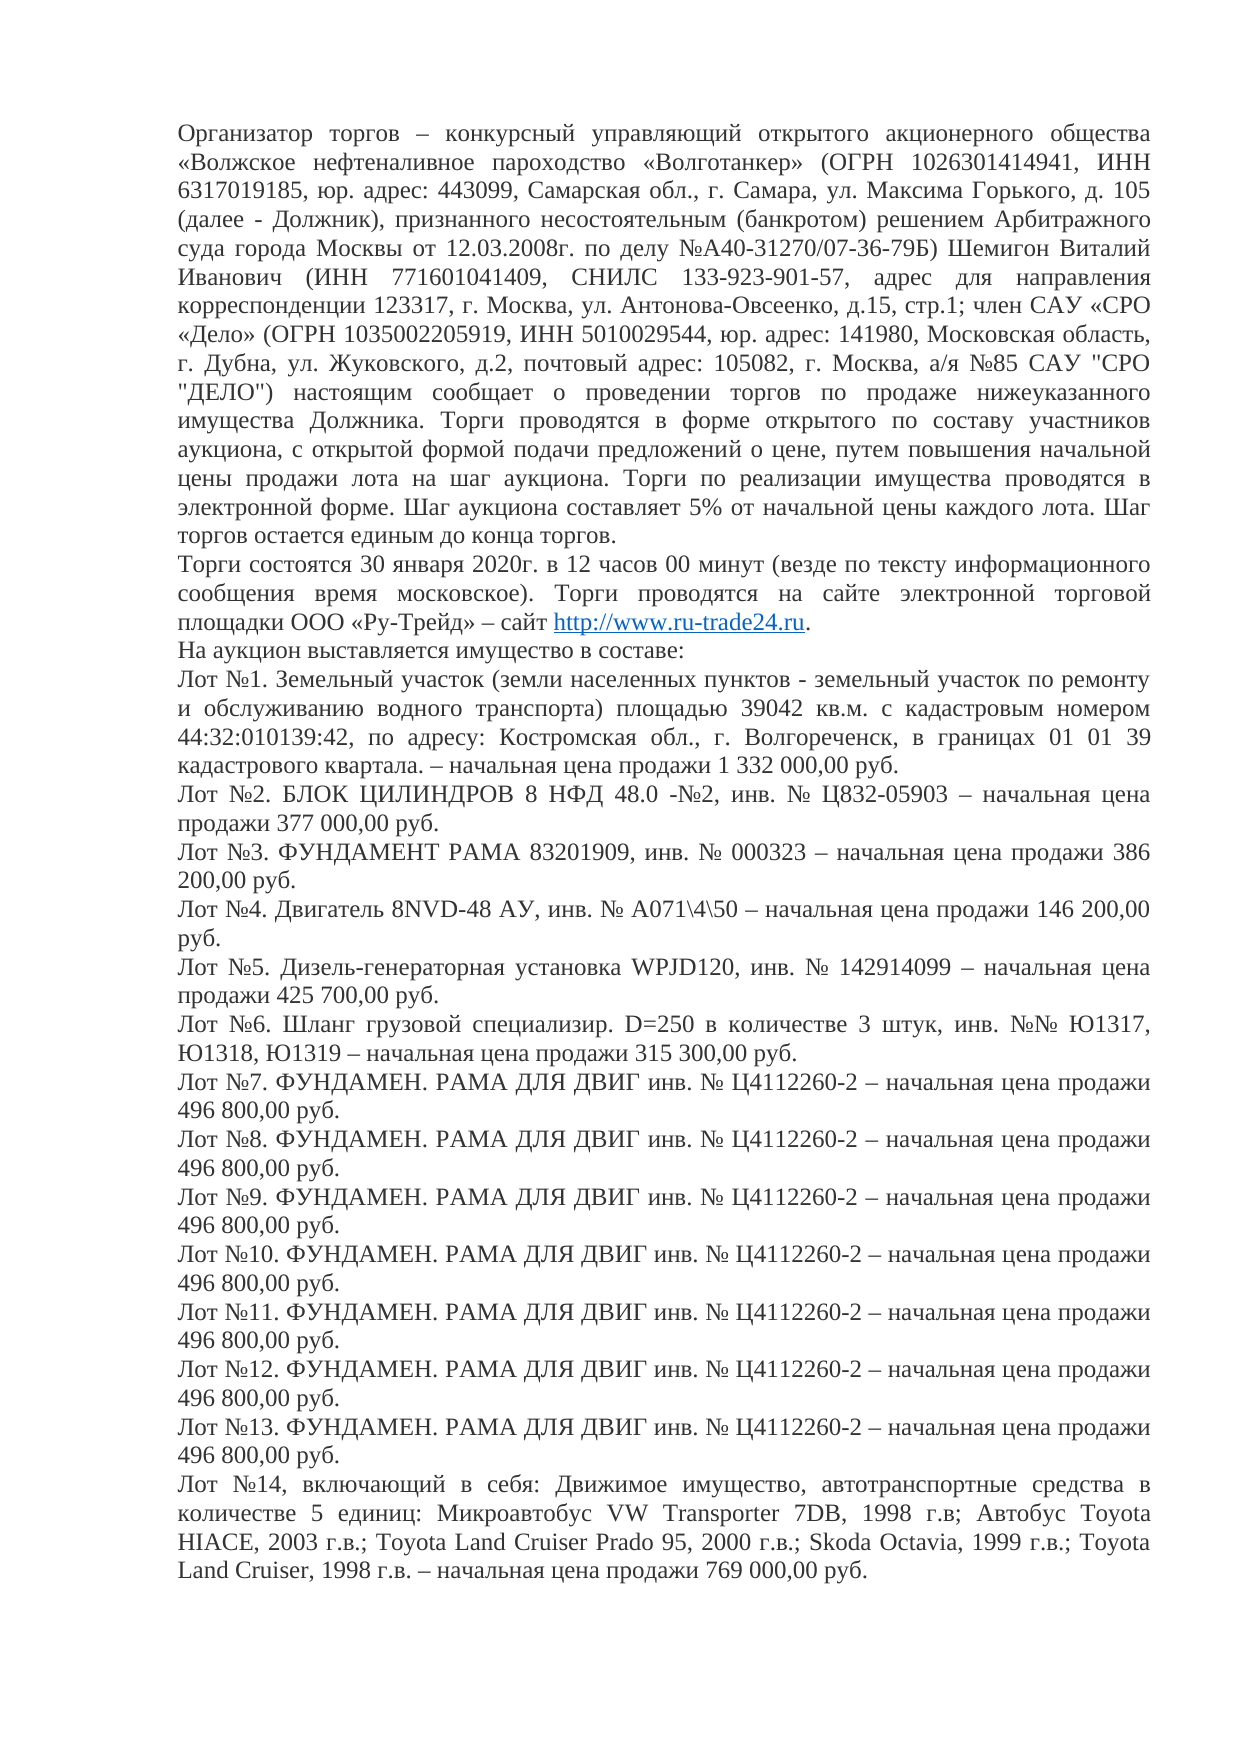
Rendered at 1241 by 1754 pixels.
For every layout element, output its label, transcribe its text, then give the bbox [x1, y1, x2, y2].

text Лот №5. Дизель-генераторная установка WPJD120, инв. № 142914099 – начальная цена продажи 425 700,00 руб. [177, 952, 1152, 1009]
text Лот №3. ФУНДАМЕНТ РАМА 83201909, инв. № 000323 – начальная цена продажи 386 200,00 руб. [177, 837, 1152, 894]
text Лот №14, включающий в себя: Движимое имущество, автотранспортные средства в количестве 5 единиц: Микроавтобус VW Transporter 7DB, 1998 г.в; Автобус Toyota HIAСE, 2003 г.в.; Toyota Land Cruiser Prado 95, 2000 г.в.; Skoda Octavia, 1999 г.в.; Toyota Land Cruiser, 1998 г.в. – начальная цена продажи 769 000,00 руб. [177, 1469, 1152, 1584]
text Лот №2. БЛОК ЦИЛИНДРОВ 8 НФД 48.0 -№2, инв. № Ц832-05903 – начальная цена продажи 377 000,00 руб. [177, 779, 1152, 837]
text Лот №8. ФУНДАМЕН. РАМА ДЛЯ ДВИГ инв. № Ц4112260-2 – начальная цена продажи 496 800,00 руб. [177, 1124, 1152, 1182]
text Лот №11. ФУНДАМЕН. РАМА ДЛЯ ДВИГ инв. № Ц4112260-2 – начальная цена продажи 496 800,00 руб. [177, 1297, 1152, 1354]
text Лот №4. Двигатель 8NVD-48 АУ, инв. № А071\4\50 – начальная цена продажи 146 200,00 руб. [177, 894, 1152, 952]
text Организатор торгов – конкурсный управляющий открытого акционерного общества «Волжское нефтеналивное пароходство «Волготанкер» (ОГРН 1026301414941, ИНН 6317019185, юр. адрес: 443099, Самарская обл., г. Самара, ул. Максима Горького, д. 105 (далее - Должник), признанного несостоятельным (банкротом) решением Арбитражного суда города Москвы от 12.03.2008г. по делу №А40-31270/07-36-79Б) Шемигон Виталий Иванович (ИНН 771601041409, СНИЛС 133-923-901-57, адрес для направления корреспонденции 123317, г. Москва, ул. Антонова-Овсеенко, д.15, стр.1; член САУ «СРО «Дело» (ОГРН 1035002205919, ИНН 5010029544, юр. адрес: 141980, Московская область, г. Дубна, ул. Жуковского, д.2, почтовый адрес: 105082, г. Москва, а/я №85 САУ "СРО "ДЕЛО") настоящим сообщает о проведении торгов по продаже нижеуказанного имущества Должника. Торги проводятся в форме открытого по составу участников аукциона, с открытой формой подачи предложений о цене, путем повышения начальной цены продажи лота на шаг аукциона. Торги по реализации имущества проводятся в электронной форме. Шаг аукциона составляет 5% от начальной цены каждого лота. Шаг торгов остается единым до конца торгов. [177, 118, 1152, 549]
text На аукцион выставляется имущество в составе: [177, 636, 1152, 664]
text Лот №13. ФУНДАМЕН. РАМА ДЛЯ ДВИГ инв. № Ц4112260-2 – начальная цена продажи 496 800,00 руб. [177, 1412, 1152, 1469]
text Лот №1. Земельный участок (земли населенных пунктов - земельный участок по ремонту и обслуживанию водного транспорта) площадью 39042 кв.м. с кадастровым номером 44:32:010139:42, по адресу: Костромская обл., г. Волгореченск, в границах 01 01 39 кадастрового квартала. – начальная цена продажи 1 332 000,00 руб. [177, 664, 1152, 779]
text Лот №7. ФУНДАМЕН. РАМА ДЛЯ ДВИГ инв. № Ц4112260-2 – начальная цена продажи 496 800,00 руб. [177, 1067, 1152, 1124]
text Лот №12. ФУНДАМЕН. РАМА ДЛЯ ДВИГ инв. № Ц4112260-2 – начальная цена продажи 496 800,00 руб. [177, 1354, 1152, 1412]
text Торги состоятся 30 января 2020г. в 12 часов 00 минут (везде по тексту информационного сообщения время московское). Торги проводятся на сайте электронной торговой площадки ООО «Ру-Трейд» – сайт http://www.ru-trade24.ru. [177, 549, 1152, 636]
text Лот №10. ФУНДАМЕН. РАМА ДЛЯ ДВИГ инв. № Ц4112260-2 – начальная цена продажи 496 800,00 руб. [177, 1239, 1152, 1297]
text Лот №6. Шланг грузовой специализир. D=250 в количестве 3 штук, инв. №№ Ю1317, Ю1318, Ю1319 – начальная цена продажи 315 300,00 руб. [177, 1009, 1152, 1067]
text Лот №9. ФУНДАМЕН. РАМА ДЛЯ ДВИГ инв. № Ц4112260-2 – начальная цена продажи 496 800,00 руб. [177, 1182, 1152, 1239]
